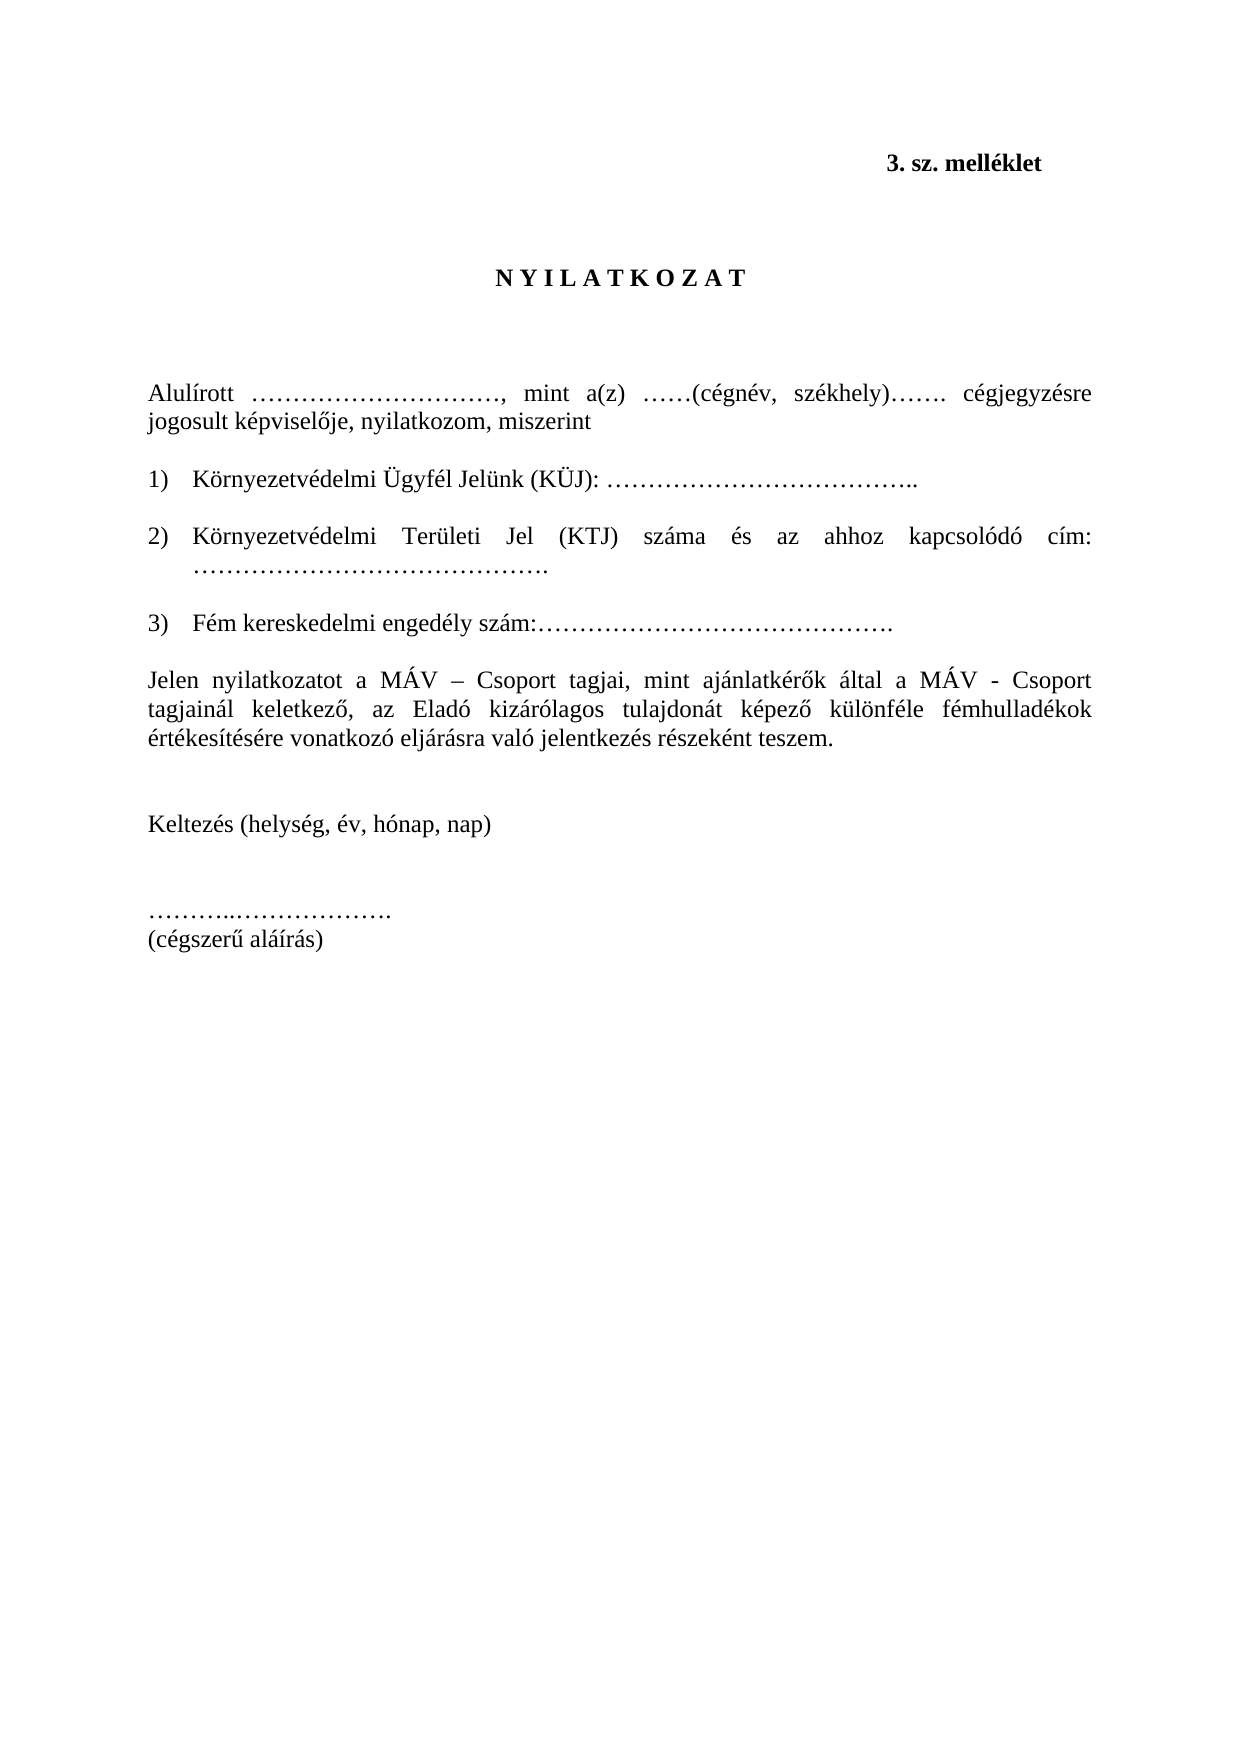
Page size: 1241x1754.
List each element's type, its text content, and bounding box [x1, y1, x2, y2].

text N Y I L A T K O Z A T [148, 263, 1093, 291]
text ………..………………. [148, 895, 1093, 924]
text Keltezés (helység, év, hónap, nap) [148, 809, 1093, 838]
list Fém kereskedelmi engedély szám:……………………………………. [148, 608, 1093, 636]
text Alulírott …………………………, mint a(z) ……(cégnév, székhely)……. cégjegyzésre jogosult képviselője, nyilatkozom, miszerint [148, 378, 1093, 435]
text Jelen nyilatkozatot a MÁV – Csoport tagjai, mint ajánlatkérők által a MÁV - Csoport tagjainál keletkező, az Eladó kizárólagos tulajdonát képező különféle fémhulladékok értékesítésére vonatkozó eljárásra való jelentkezés részeként teszem. [148, 665, 1093, 751]
text 3. sz. melléklet [886, 148, 1093, 176]
list Környezetvédelmi Területi Jel (KTJ) száma és az ahhoz kapcsolódó cím: ……………………………………. [148, 521, 1093, 579]
list Környezetvédelmi Ügyfél Jelünk (KÜJ): ……………………………….. [148, 464, 1093, 493]
text (cégszerű aláírás) [148, 924, 1093, 953]
